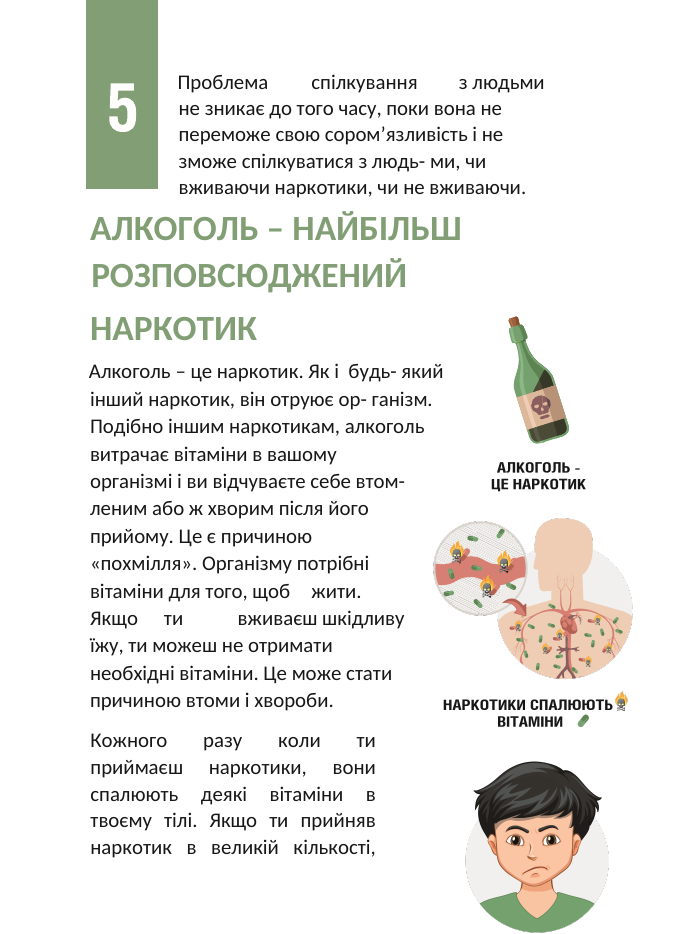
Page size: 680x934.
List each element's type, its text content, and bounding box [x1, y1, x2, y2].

subtitle НАРКОТИК [90, 306, 557, 349]
text АЛКОГОЛЬ – НАЙБІЛЬШ РОЗПОВСЮДЖЕНИЙ [90, 206, 557, 296]
text Алкоголь – це наркотик. Як і будь- який інший наркотик, він отруює ор- ганізм. Подібно іншим наркотикам, алкоголь витрачає вітаміни в вашому організмі і ви відчуваєте себе втом- леним або ж хворим після його прийому. Це є причиною «похмілля». Організму потрібні вітаміни для того, щоб жити. Якщо ти вживаєш шкідливу їжу, ти можеш не отримати необхідні вітаміни. Це може стати причиною втоми і хвороби. [89, 359, 561, 713]
picture [432, 461, 633, 933]
text Проблема спілкування з людьми не зникає до того часу, поки вона не переможе свою сором’язливість і не зможе спілкуватися з людь- ми, чи вживаючи наркотики, чи не вживаючи. [88, 69, 559, 199]
